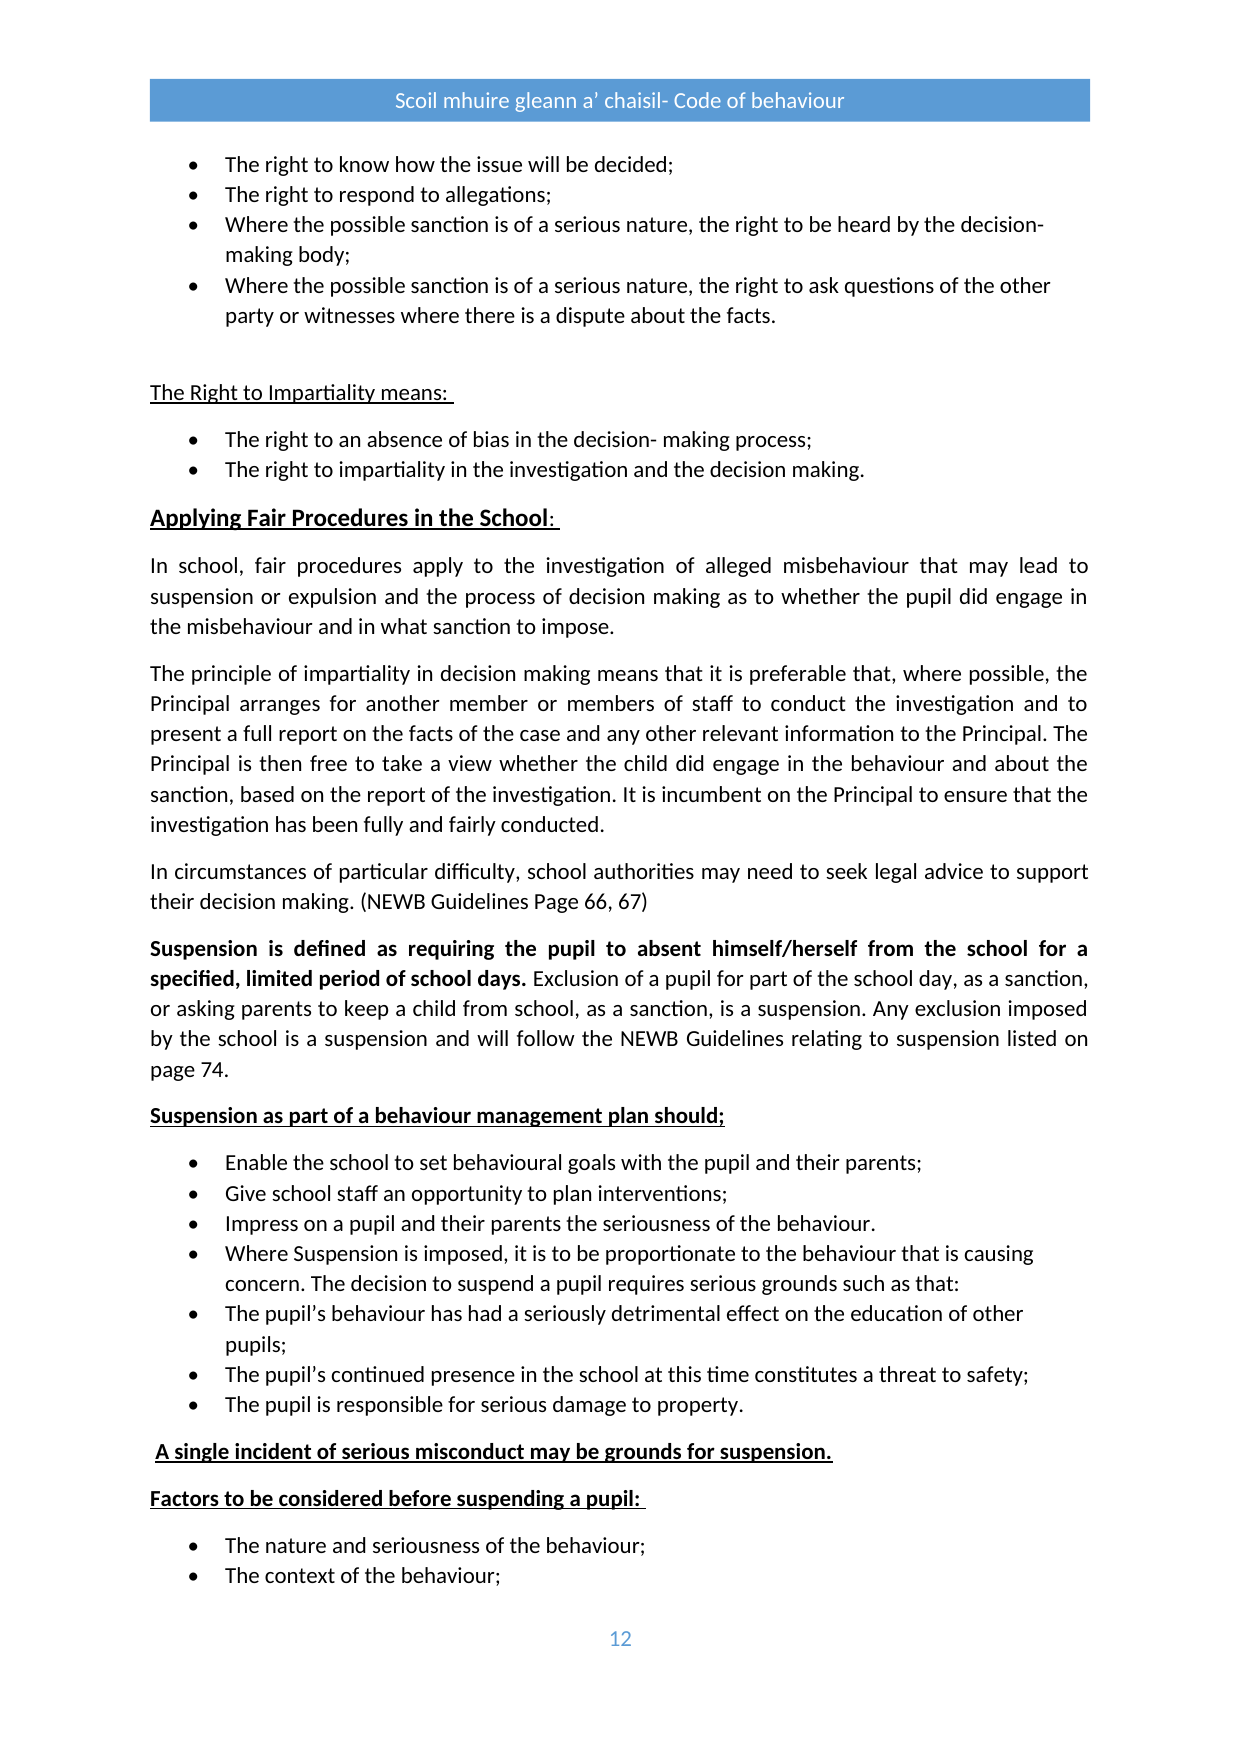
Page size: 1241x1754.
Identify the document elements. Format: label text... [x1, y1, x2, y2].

list Where Suspension is imposed, it is to be proportionate to the behaviour that is causing concern. The decision to suspend a pupil requires serious grounds such as that: [187, 1239, 1090, 1297]
list The pupil’s behaviour has had a seriously detrimental effect on the education of other pupils; [187, 1299, 1090, 1358]
list The right to respond to allegations; [187, 180, 1090, 208]
list The pupil is responsible for serious damage to property. [187, 1390, 1090, 1418]
list The pupil’s continued presence in the school at this time constitutes a threat to safety; [187, 1360, 1090, 1388]
list Enable the school to set behavioural goals with the pupil and their parents; [187, 1148, 1090, 1177]
list The right to know how the issue will be decided; [187, 150, 1090, 178]
text A single incident of serious misconduct may be grounds for suspension. [150, 1437, 1090, 1465]
list The context of the behaviour; [187, 1561, 1090, 1589]
text Suspension is defined as requiring the pupil to absent himself/herself from the school for a specified, limited period of school days. Exclusion of a pupil for part of the school day, as a sanction, or asking parents to keep a child from school, as a sanction, is a suspension. Any exclusion imposed by the school is a suspension and will follow the NEWB Guidelines relating to suspension listed on page 74. [150, 934, 1090, 1083]
text In school, fair procedures apply to the investigation of alleged misbehaviour that may lead to suspension or expulsion and the process of decision making as to whether the pupil did engage in the misbehaviour and in what sanction to impose. [150, 552, 1090, 640]
list The right to an absence of bias in the decision- making process; [187, 425, 1090, 453]
list Where the possible sanction is of a serious nature, the right to be heard by the decision- making body; [187, 210, 1090, 269]
list The right to impartiality in the investigation and the decision making. [187, 455, 1090, 483]
text Factors to be considered before suspending a pupil: [150, 1484, 1090, 1512]
list Impress on a pupil and their parents the seriousness of the behaviour. [187, 1209, 1090, 1237]
list The nature and seriousness of the behaviour; [187, 1531, 1090, 1559]
text The Right to Impartiality means: [150, 378, 1090, 406]
list Give school staff an opportunity to plan interventions; [187, 1179, 1090, 1207]
text The principle of impartiality in decision making means that it is preferable that, where possible, the Principal arranges for another member or members of staff to conduct the investigation and to present a full report on the facts of the case and any other relevant information to the Principal. The Principal is then free to take a view whether the child did engage in the behaviour and about the sanction, based on the report of the investigation. It is incumbent on the Principal to ensure that the investigation has been fully and fairly conducted. [150, 659, 1090, 838]
text In circumstances of particular difficulty, school authorities may need to seek legal advice to support their decision making. (NEWB Guidelines Page 66, 67) [150, 857, 1090, 915]
text Suspension as part of a behaviour management plan should; [150, 1102, 1090, 1130]
list Where the possible sanction is of a serious nature, the right to ask questions of the other party or witnesses where there is a dispute about the facts. [187, 271, 1090, 329]
text Applying Fair Procedures in the School: [150, 502, 1090, 533]
